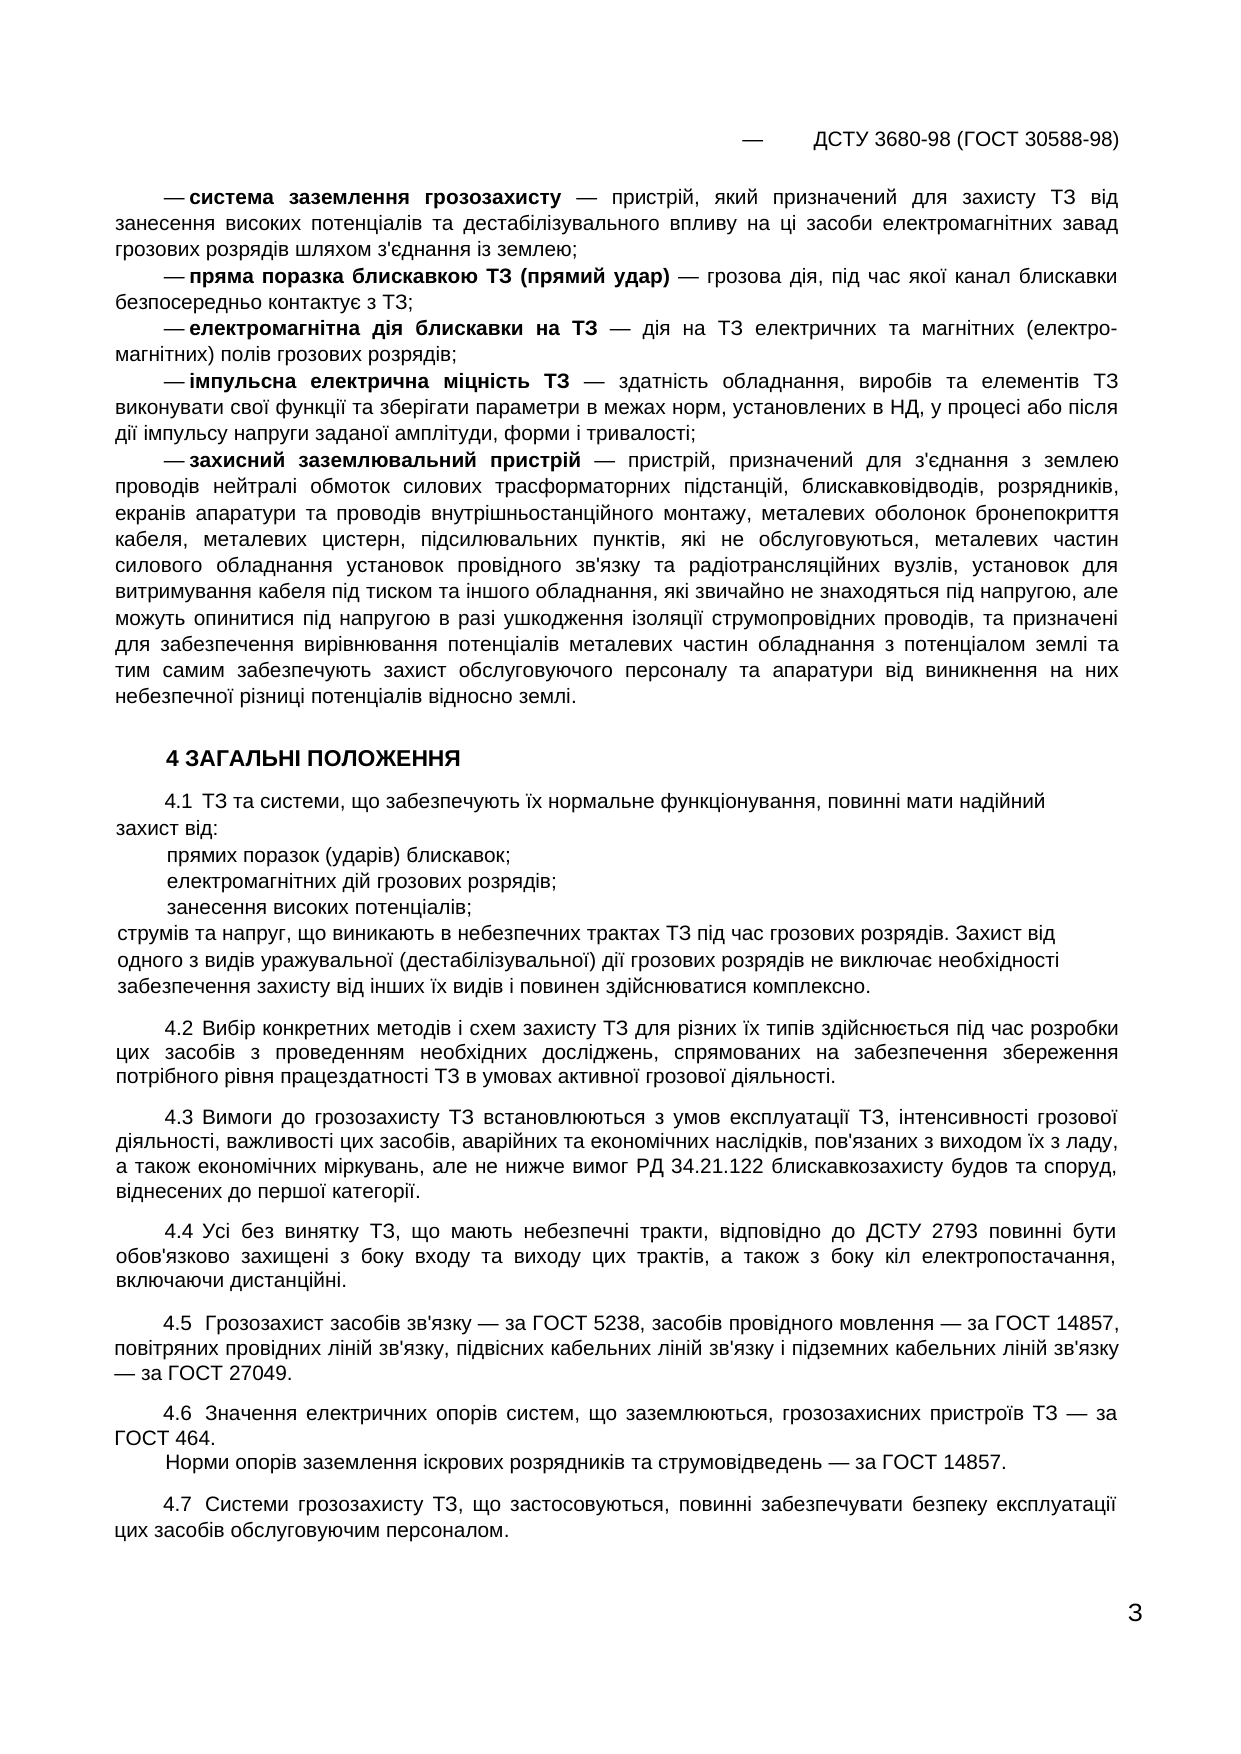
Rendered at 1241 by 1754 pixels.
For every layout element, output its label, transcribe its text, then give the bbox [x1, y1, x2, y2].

list Усі без винятку ТЗ, що мають небезпечні тракти, відповідно до ДСТУ 2793 повинні бути обов'язково захищені з боку входу та виходу цих трактів, а також з боку кіл електропостачання, включаючи дистанційні. [116, 1218, 1116, 1293]
list електромагнітна дія блискавки на ТЗ — дія на ТЗ електричних та магнітних (електромагнітних) полів грозових розрядів; [115, 314, 1118, 367]
list ДСТУ 3680-98 (ГОСТ 30588-98) [118, 126, 1119, 150]
list захисний заземлювальний пристрій — пристрій, призначений для з'єднання з землею проводів нейтралі обмоток силових трасформаторних підстанцій, блискавковідводів, розрядників, екранів апаратури та проводів внутрішньостанційного монтажу, металевих оболонок бронепокриття кабеля, металевих цистерн, підсилювальних пунктів, які не обслуговуються, металевих частин силового обладнання установок провідного зв'язку та радіотрансляційних вузлів, установок для витримування кабеля під тиском та іншого обладнання, які звичайно не знаходяться під напругою, але можуть опинитися під напругою в разі ушкодження ізоляції струмопровідних проводів, та призначені для забезпечення вирівнювання потенціалів металевих частин обладнання з потенціалом землі та тим самим забезпечують захист обслуговуючого персоналу та апаратури від виникнення на них небезпечної різниці потенціалів відносно землі. [115, 447, 1119, 709]
text 4.7 Системи грозозахисту ТЗ, що застосовуються, повинні забезпечувати безпеку експлуатації цих засобів обслуговуючим персоналом. [114, 1491, 1116, 1542]
text 4 ЗАГАЛЬНІ ПОЛОЖЕННЯ [166, 745, 1119, 771]
list пряма поразка блискавкою ТЗ (прямий удар) — грозова дія, під час якої канал блискавки безпосередньо контактує з ТЗ; [115, 262, 1118, 314]
text З [1128, 1598, 1203, 1627]
list імпульсна електрична міцність ТЗ — здатність обладнання, виробів та елементів ТЗ виконувати свої функції та зберігати параметри в межах норм, установлених в НД, у процесі або після дії імпульсу напруги заданої амплітуди, форми і тривалості; [115, 367, 1119, 446]
text струмів та напруг, що виникають в небезпечних трактах ТЗ під час грозових розрядів. Захист від одного з видів уражувальної (дестабілізувальної) дії грозових розрядів не виключає необхідності забезпечення захисту від інших їх видів і повинен здійснюватися комплексно. [117, 920, 1119, 999]
list Вимоги до грозозахисту ТЗ встановлюються з умов експлуатації ТЗ, інтенсивності грозової діяльності, важливості цих засобів, аварійних та економічних наслідків, пов'язаних з виходом їх з ладу, а також економічних міркувань, але не нижче вимог РД 34.21.122 блискавкозахисту будов та споруд, віднесених до першої категорії. [116, 1104, 1118, 1203]
list Вибір конкретних методів і схем захисту ТЗ для різних їх типів здійснюється під час розробки цих засобів з проведенням необхідних досліджень, спрямованих на забезпечення збереження потрібного рівня працездатності ТЗ в умовах активної грозової діяльності. [116, 1017, 1119, 1088]
list Значення електричних опорів систем, що заземлюються, грозозахисних пристроїв ТЗ — за ГОСТ 464. [114, 1400, 1117, 1450]
text прямих поразок (ударів) блискавок; електромагнітних дій грозових розрядів; занесення високих потенціалів; [167, 841, 639, 920]
text 4.1 ТЗ та системи, що забезпечують їх нормальне функціонування, повинні мати надійний захист від: [116, 788, 1117, 840]
list Грозозахист засобів зв'язку — за ГОСТ 5238, засобів провідного мовлення — за ГОСТ 14857, повітряних провідних ліній зв'язку, підвісних кабельних ліній зв'язку і підземних кабельних ліній зв'язку — за ГОСТ 27049. [114, 1311, 1119, 1385]
text Норми опорів заземлення іскрових розрядників та струмовідведень — за ГОСТ 14857. [165, 1450, 1119, 1475]
list система заземлення грозозахисту — пристрій, який призначений для захисту ТЗ від занесення високих потенціалів та дестабілізувального впливу на ці засоби електромагнітних завад грозових розрядів шляхом з'єднання із землею; [115, 183, 1118, 262]
